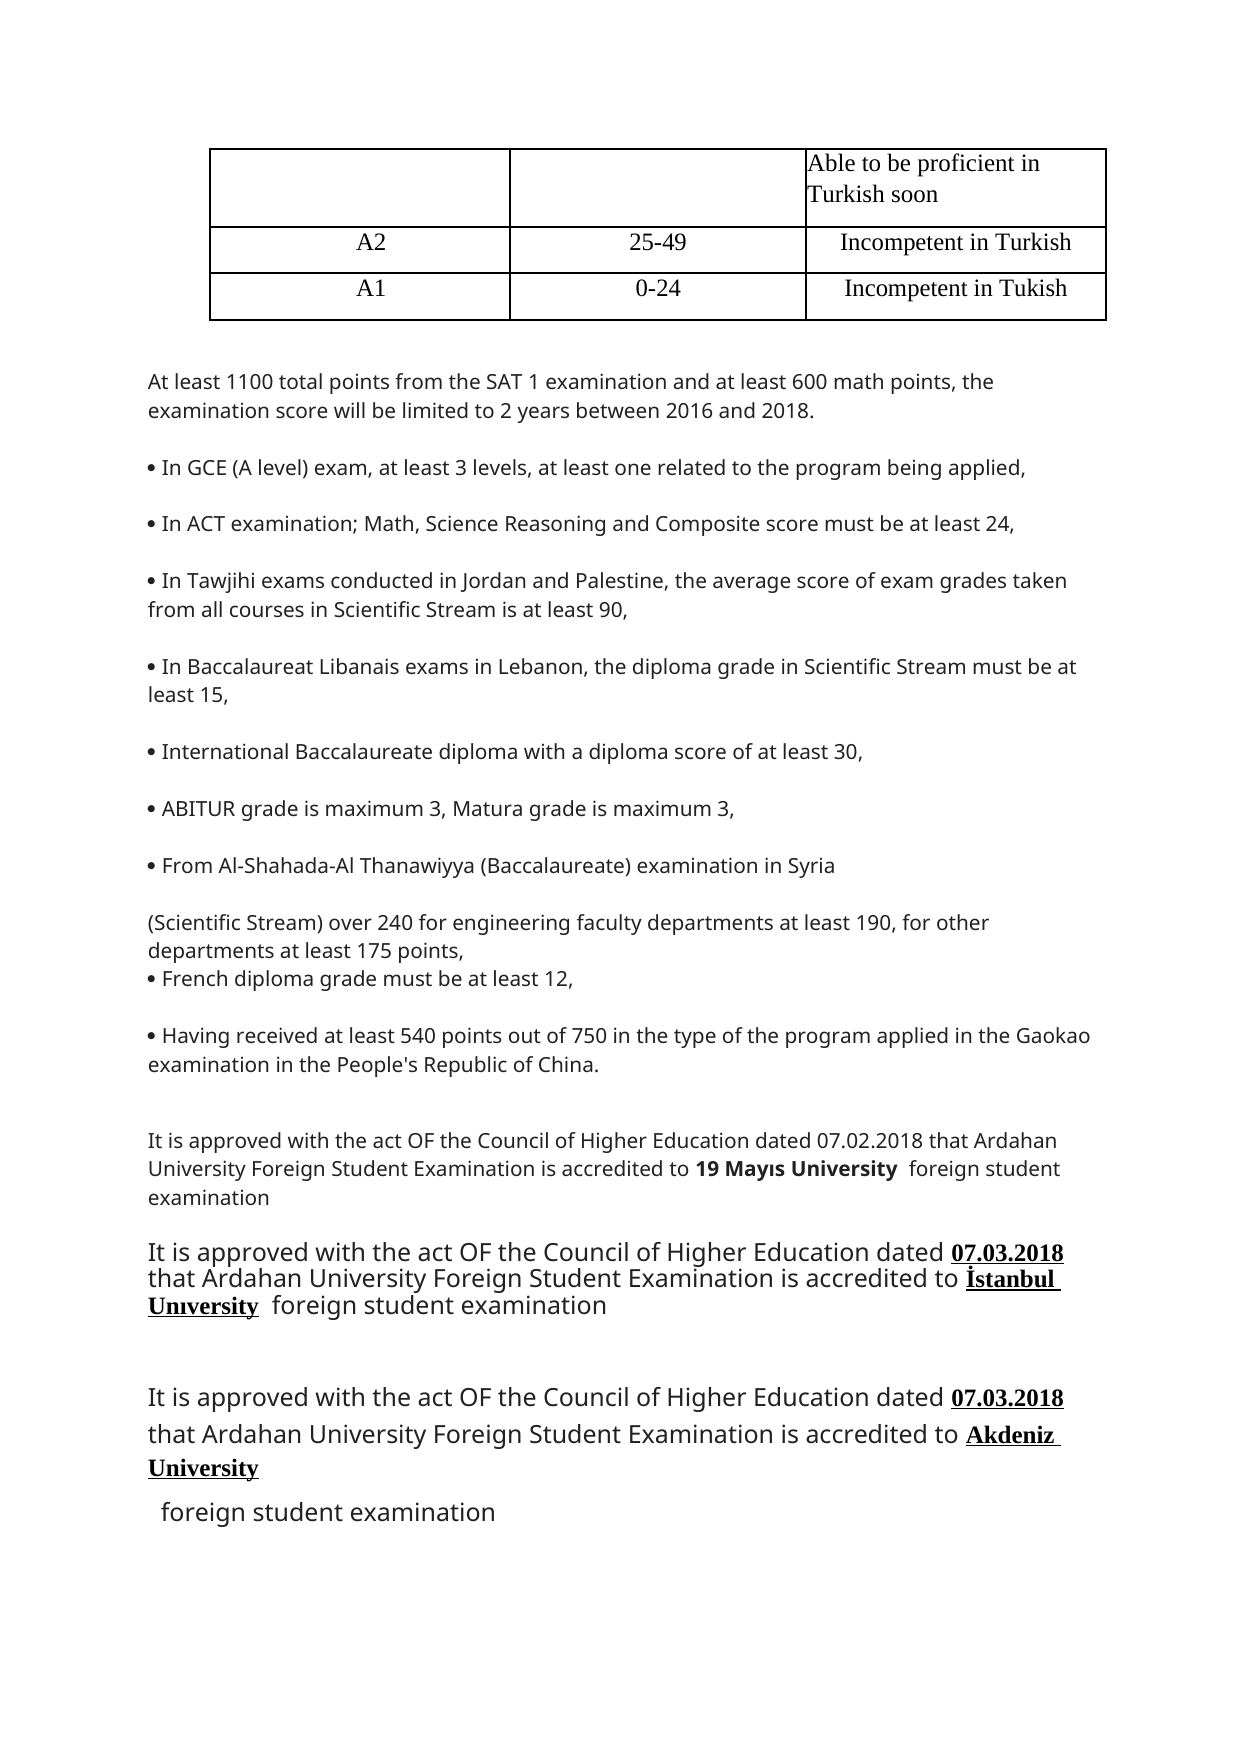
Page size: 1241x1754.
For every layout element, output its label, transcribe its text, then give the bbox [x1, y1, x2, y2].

table_cell A2 [211, 228, 509, 272]
text Having received at least 540 points out of 750 in the type of the program applied in the Gaokao examination in the People's Republic of China. [148, 1021, 1093, 1078]
text It is approved with the act OF the Council of Higher Education dated 07.03.2018 that Ardahan University Foreign Student Examination is accredited to Akdeniz University [148, 1379, 1093, 1481]
text (Scientific Stream) over 240 for engineering faculty departments at least 190, for other departments at least 175 points, [148, 908, 1093, 964]
text foreign student examination [148, 1500, 1093, 1527]
text It is approved with the act OF the Council of Higher Education dated 07.03.2018 that Ardahan University Foreign Student Examination is accredited to İstanbul Unıversity foreign student examination [148, 1240, 1093, 1319]
table_cell A1 [211, 274, 509, 318]
table_cell [511, 150, 805, 226]
table_cell Incompetent in Tukish [807, 274, 1105, 318]
table_cell Incompetent in Turkish [807, 228, 1105, 272]
text International Baccalaureate diploma with a diploma score of at least 30, [148, 737, 1093, 766]
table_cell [807, 150, 1105, 226]
table_cell 25-49 [511, 228, 805, 272]
text At least 1100 total points from the SAT 1 examination and at least 600 math points, the examination score will be limited to 2 years between 2016 and 2018. [148, 367, 1093, 424]
text French diploma grade must be at least 12, [148, 964, 1093, 993]
text In ACT examination; Math, Science Reasoning and Composite score must be at least 24, [148, 509, 1093, 538]
text It is approved with the act OF the Council of Higher Education dated 07.02.2018 that Ardahan University Foreign Student Examination is accredited to 19 Mayıs University foreign student examination [148, 1126, 1093, 1211]
text From Al-Shahada-Al Thanawiyya (Baccalaureate) examination in Syria [148, 851, 1093, 879]
text In Baccalaureat Libanais exams in Lebanon, the diploma grade in Scientific Stream must be at least 15, [148, 652, 1093, 709]
text ABITUR grade is maximum 3, Matura grade is maximum 3, [148, 794, 1093, 822]
text In GCE (A level) exam, at least 3 levels, at least one related to the program being applied, [148, 453, 1093, 481]
text In Tawjihi exams conducted in Jordan and Palestine, the average score of exam grades taken from all courses in Scientific Stream is at least 90, [148, 566, 1093, 623]
table_cell 0-24 [511, 274, 805, 318]
table_cell [211, 150, 509, 226]
